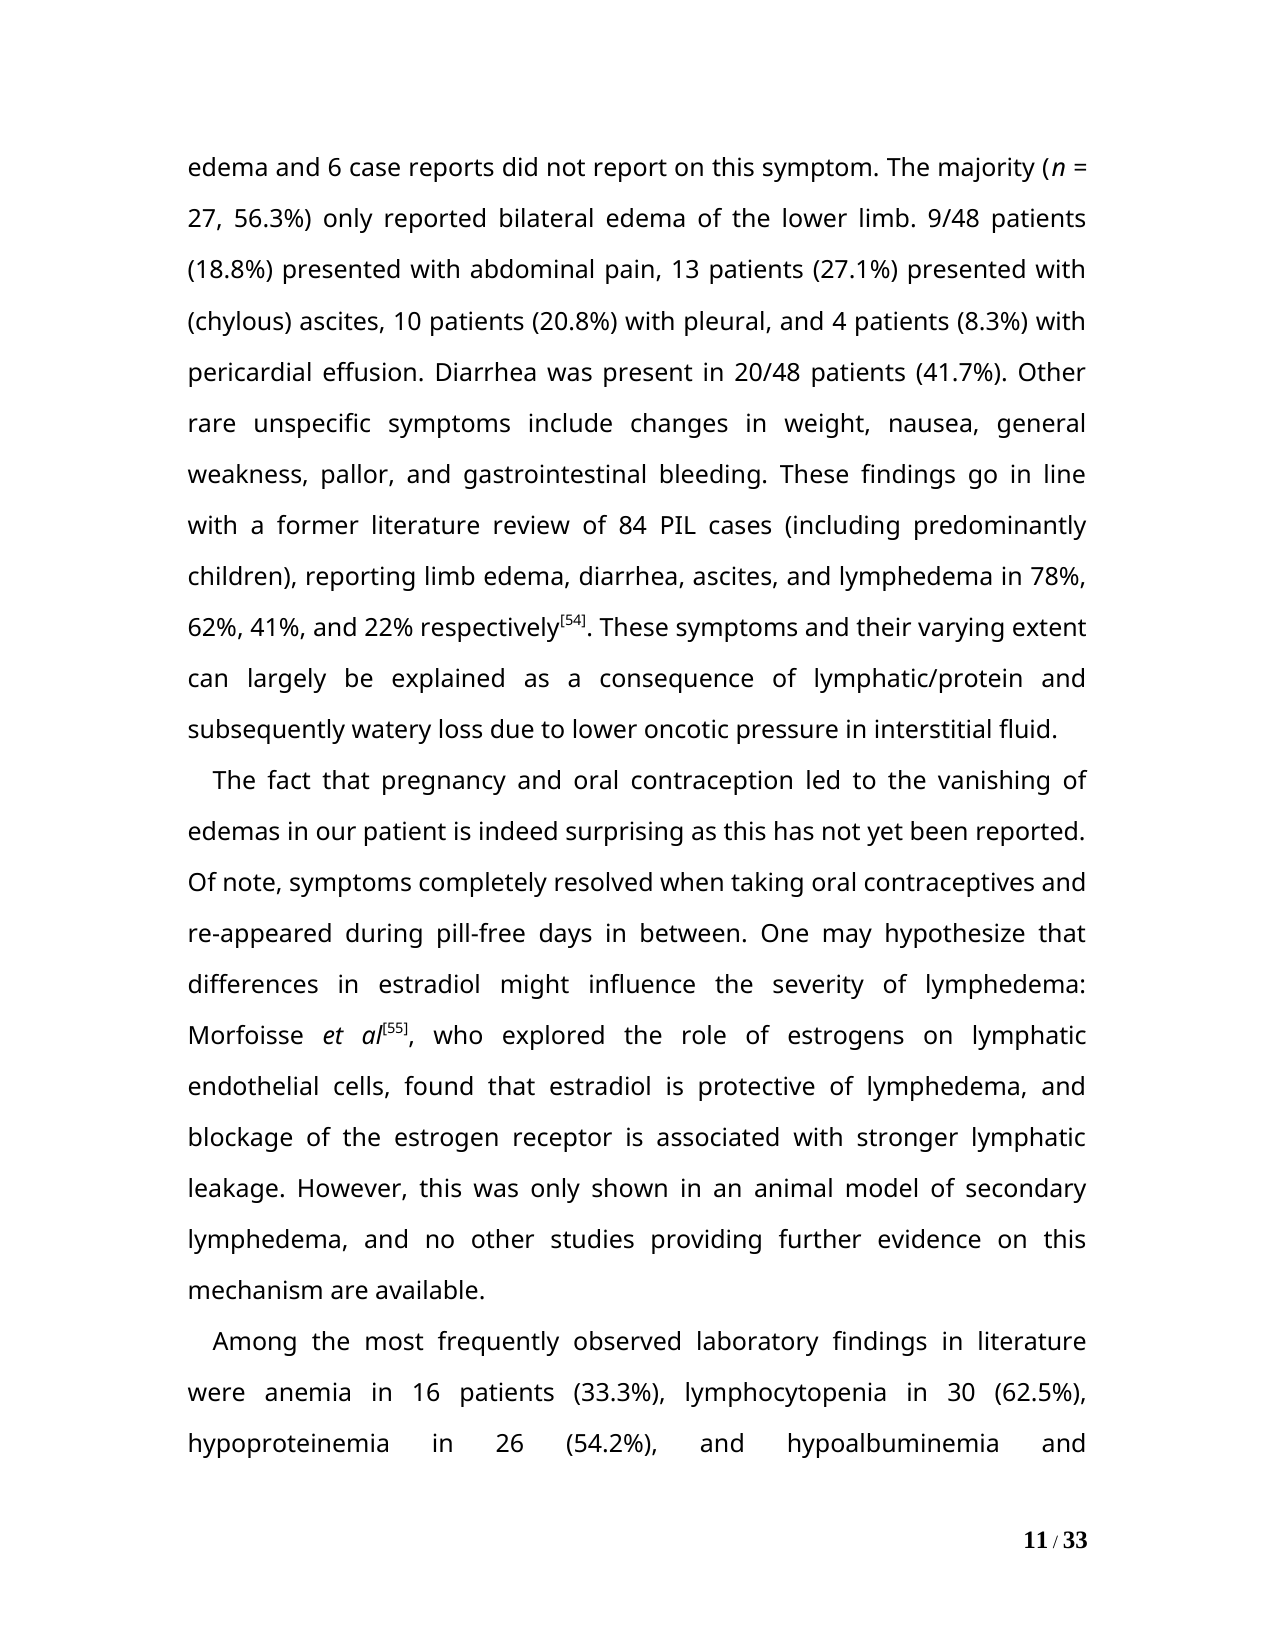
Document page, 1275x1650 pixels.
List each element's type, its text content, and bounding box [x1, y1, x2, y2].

text The fact that pregnancy and oral contraception led to the vanishing of edemas in our patient is indeed surprising as this has not yet been reported. Of note, symptoms completely resolved when taking oral contraceptives and re-appeared during pill-free days in between. One may hypothesize that differences in estradiol might influence the severity of lymphedema: Morfoisse et al[55], who explored the role of estrogens on lymphatic endothelial cells, found that estradiol is protective of lymphedema, and blockage of the estrogen receptor is associated with stronger lymphatic leakage. However, this was only shown in an animal model of secondary lymphedema, and no other studies providing further evidence on this mechanism are available. [187, 762, 1087, 1307]
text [187, 150, 1087, 746]
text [187, 1324, 1087, 1460]
